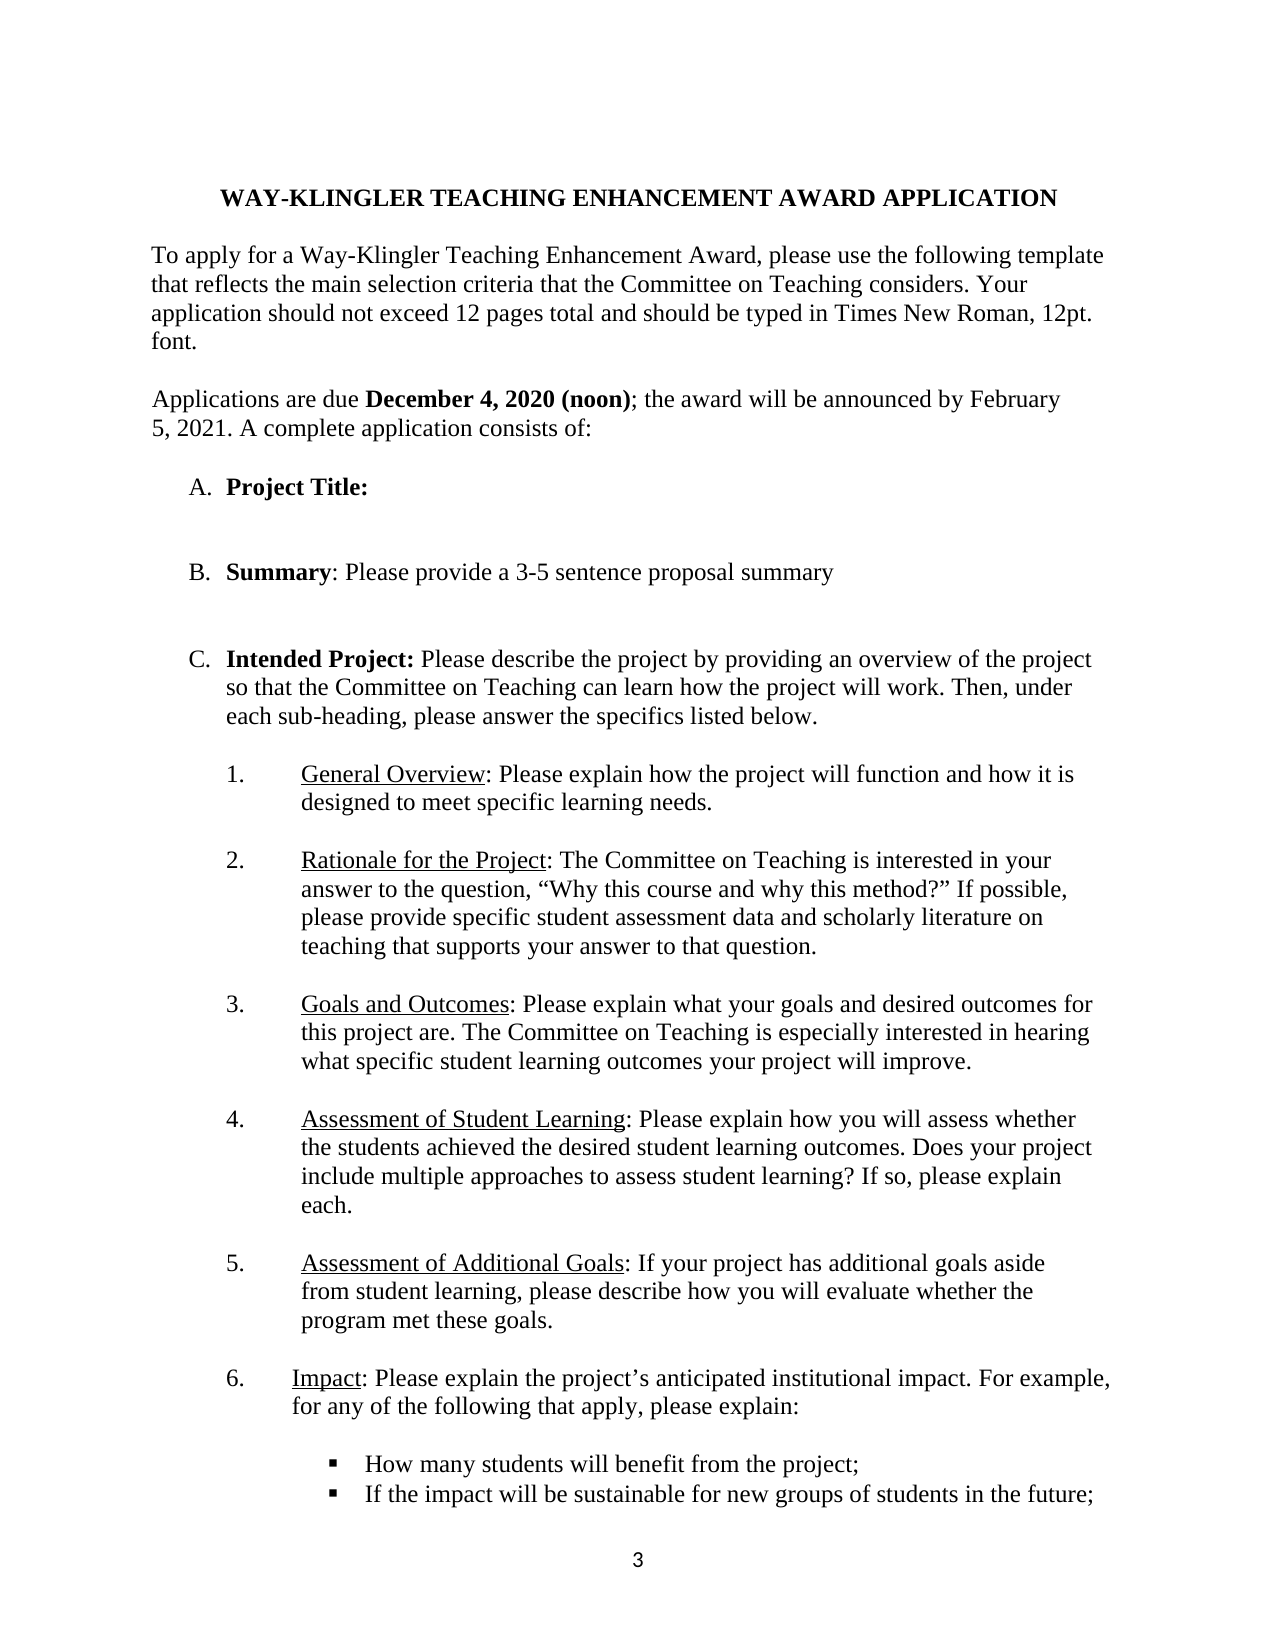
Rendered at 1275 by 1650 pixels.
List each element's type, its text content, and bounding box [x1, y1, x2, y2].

list Assessment of Student Learning: Please explain how you will assess whether the students achieved the desired student learning outcomes. Does your project include multiple approaches to assess student learning? If so, please explain each. [226, 1104, 1110, 1219]
list If the impact will be sustainable for new groups of students in the future; [327, 1478, 1135, 1508]
list Intended Project: Please describe the project by providing an overview of the project so that the Committee on Teaching can learn how the project will work. Then, under each sub-heading, please answer the specifics listed below. [188, 644, 1109, 730]
text To apply for a Way-Klingler Teaching Enhancement Award, please use the following template that reflects the main selection criteria that the Committee on Teaching considers. Your application should not exceed 12 pages total and should be typed in Times New Roman, 12pt. font. [151, 240, 1121, 355]
list Assessment of Additional Goals: If your project has additional goals aside from student learning, please describe how you will evaluate whether the program met these goals. [226, 1248, 1087, 1334]
list Summary: Please provide a 3-5 sentence proposal summary [188, 557, 1135, 586]
list General Overview: Please explain how the project will function and how it is designed to meet specific learning needs. [226, 759, 1104, 816]
list How many students will benefit from the project; [327, 1449, 1135, 1478]
list Rationale for the Project: The Committee on Teaching is interested in your answer to the question, “Why this course and why this method?” If possible, please provide specific student assessment data and scholarly literature on teaching that supports your answer to that question. [226, 845, 1099, 960]
list Goals and Outcomes: Please explain what your goals and desired outcomes for this project are. The Committee on Teaching is especially interested in hearing what specific student learning outcomes your project will improve. [226, 989, 1119, 1075]
subtitle WAY-KLINGLER TEACHING ENHANCEMENT AWARD APPLICATION [142, 183, 1135, 212]
list Impact: Please explain the project’s anticipated institutional impact. For example, for any of the following that apply, please explain: [226, 1363, 1124, 1420]
subtitle Project Title: [188, 472, 1135, 500]
text Applications are due December 4, 2020 (noon); the award will be announced by February 5, 2021. A complete application consists of: [152, 384, 1068, 441]
